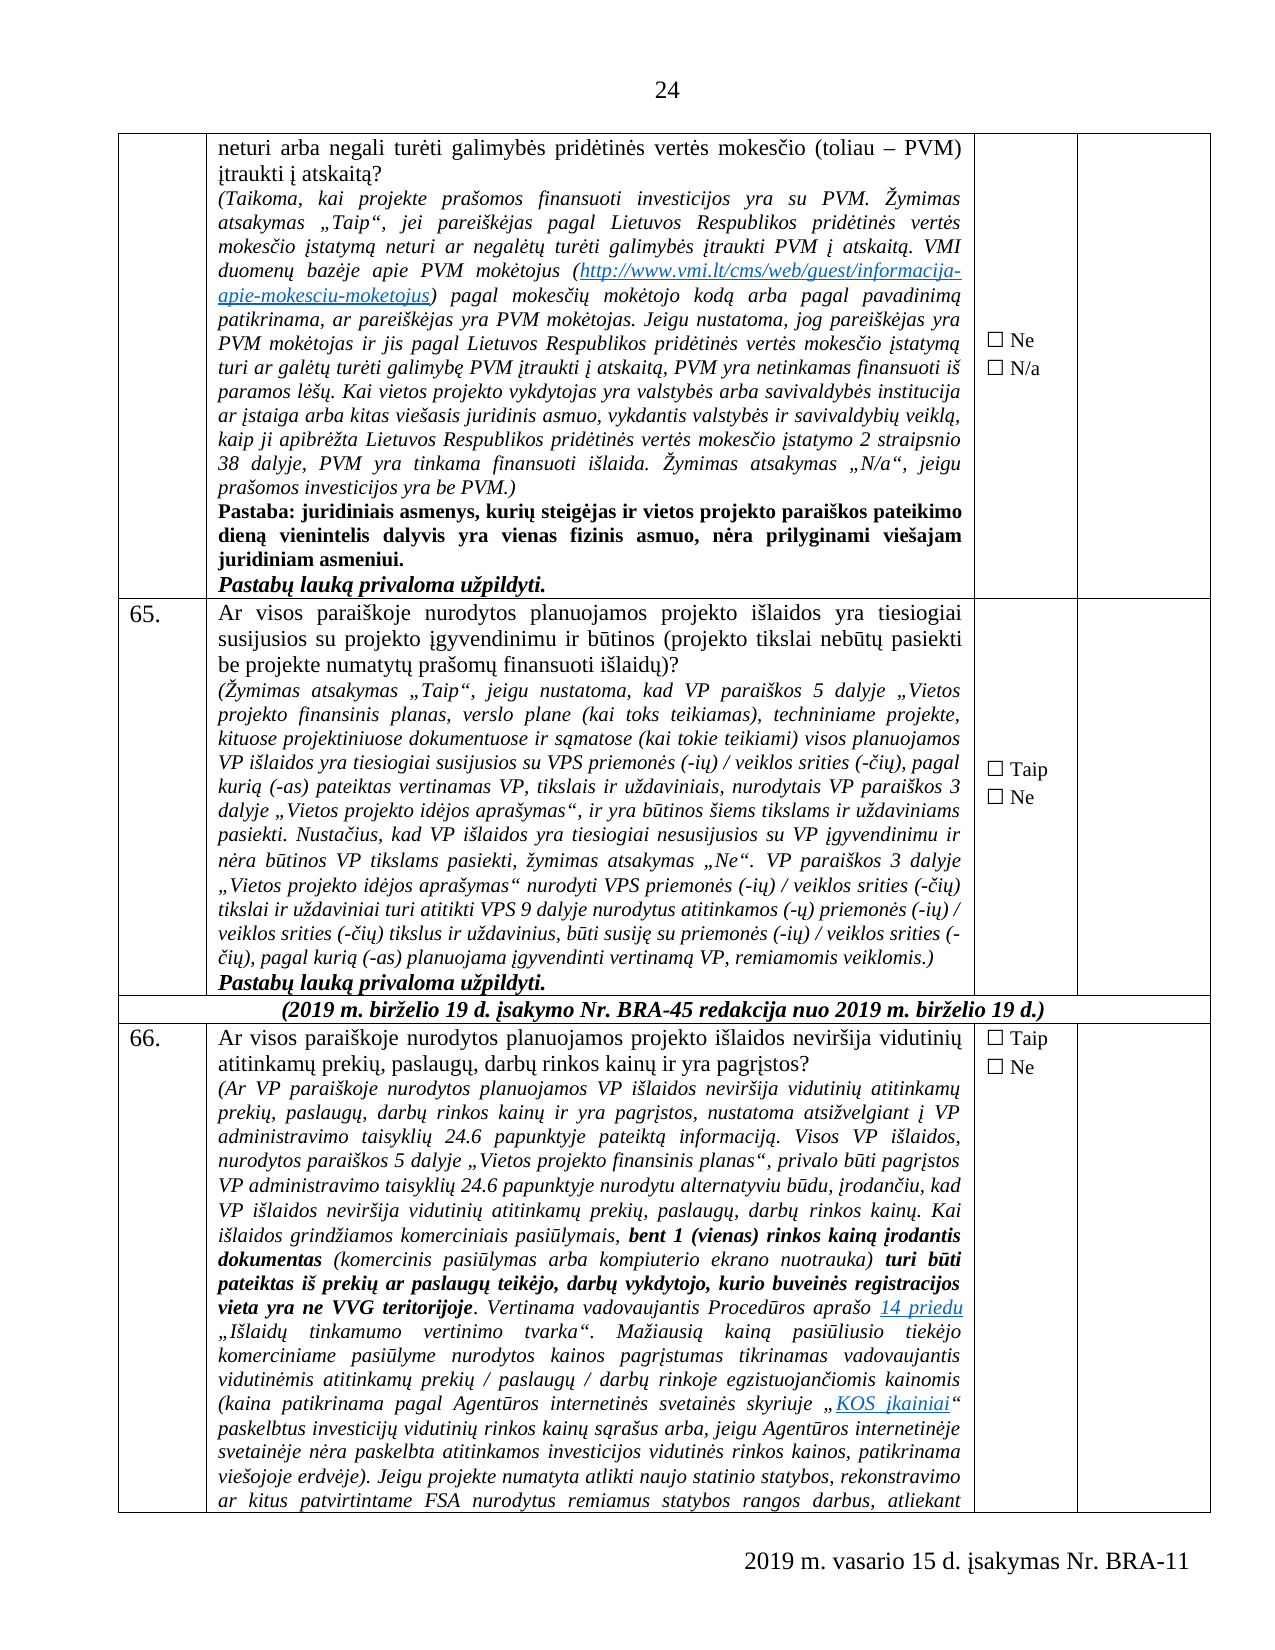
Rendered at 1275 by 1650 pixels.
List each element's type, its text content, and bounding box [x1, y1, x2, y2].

table_cell Taip Ne N/a [975, 134, 1077, 598]
table_cell [119, 1024, 206, 1512]
table_cell [119, 134, 206, 598]
table_cell [1078, 599, 1210, 995]
table_cell [1078, 1024, 1210, 1512]
table_cell Taip Ne [975, 599, 1077, 995]
table_cell (2019 m. birželio 19 d. įsakymo Nr. BRA-45 redakcija nuo 2019 m. birželio 19 d.) [119, 996, 1210, 1022]
table_cell [119, 599, 206, 995]
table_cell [207, 1024, 974, 1512]
table_cell [1078, 134, 1210, 598]
table_cell Taip Ne [975, 1024, 1077, 1512]
table_cell Ar visos paraiškoje nurodytos planuojamos projekto išlaidos yra tiesiogiai susijusios su projekto įgyvendinimu ir būtinos (projekto tikslai nebūtų pasiekti be projekte numatytų prašomų finansuoti išlaidų)? (Žymimas atsakymas „Taip“, jeigu nustatoma, kad VP paraiškos 5 dalyje „Vietos projekto finansinis planas, verslo plane (kai toks teikiamas), techniniame projekte, kituose projektiniuose dokumentuose ir sąmatose (kai tokie teikiami) visos planuojamos VP išlaidos yra tiesiogiai susijusios su VPS priemonės (-ių) / veiklos srities (-čių), pagal kurią (-as) pateiktas vertinamas VP, tikslais ir uždaviniais, nurodytais VP paraiškos 3 dalyje „Vietos projekto idėjos aprašymas“, ir yra būtinos šiems tikslams ir uždaviniams pasiekti. Nustačius, kad VP išlaidos yra tiesiogiai nesusijusios su VP įgyvendinimu ir nėra būtinos VP tikslams pasiekti, žymimas atsakymas „Ne“. VP paraiškos 3 dalyje „Vietos projekto idėjos aprašymas“ nurodyti VPS priemonės (-ių) / veiklos srities (-čių) tikslai ir uždaviniai turi atitikti VPS 9 dalyje nurodytus atitinkamos (-ų) priemonės (-ių) / veiklos srities (-čių) tikslus ir uždavinius, būti susiję su priemonės (-ių) / veiklos srities (-čių), pagal kurią (-as) planuojama įgyvendinti vertinamą VP, remiamomis veiklomis.) Pastabų lauką privaloma užpildyti. [207, 599, 974, 995]
